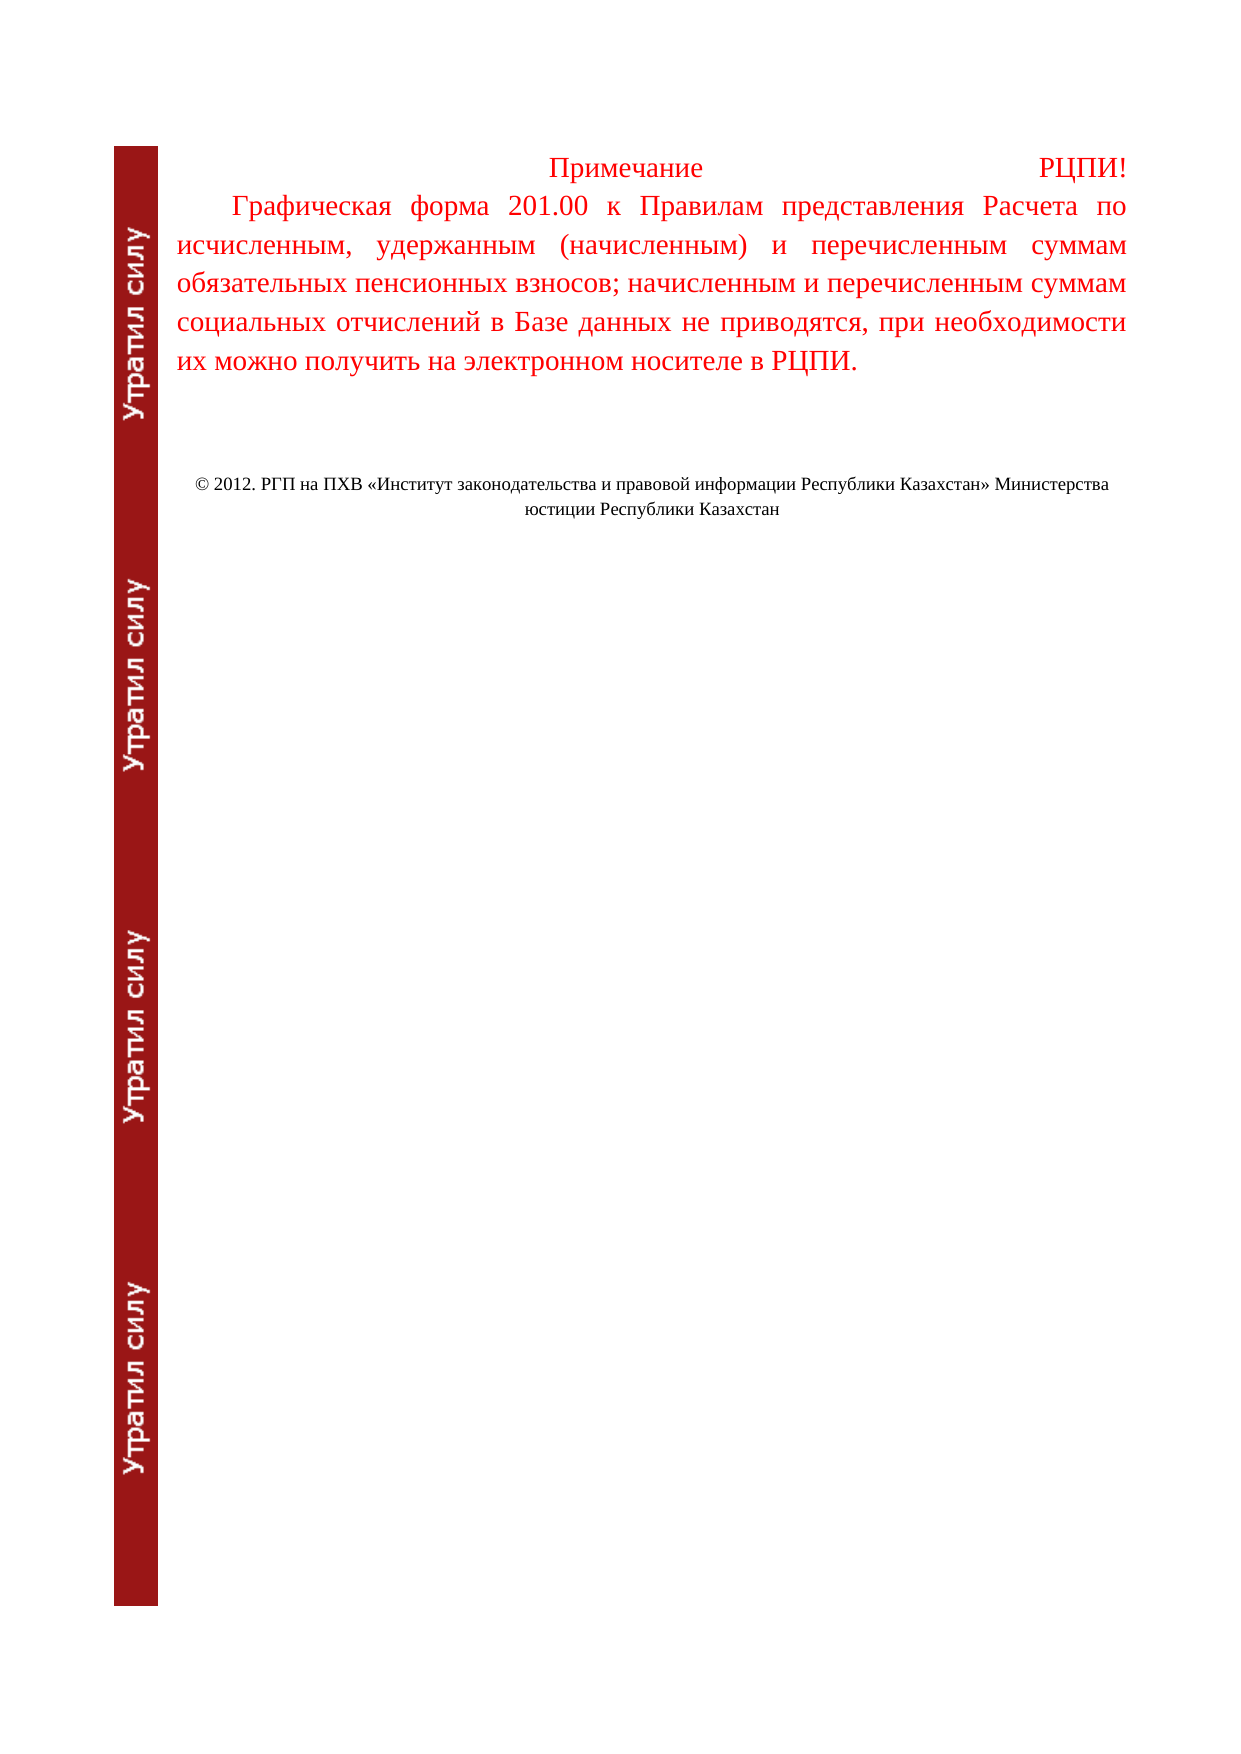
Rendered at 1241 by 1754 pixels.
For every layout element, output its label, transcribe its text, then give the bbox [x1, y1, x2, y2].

text © 2012. РГП на ПХВ «Институт законодательства и правовой информации Республики Казахстан» Министерства юстиции Республики Казахстан [112, 473, 1128, 519]
picture [114, 146, 158, 150]
text Примечание РЦПИ! Графическая форма 201.00 к Правилам представления Расчета по исчисленным, удержанным (начисленным) и перечисленным суммам обязательных пенсионных взносов; начисленным и перечисленным суммам социальных отчислений в Базе данных не приводятся, при необходимости их можно получить на электронном носителе в РЦПИ. [112, 150, 1128, 376]
picture [114, 519, 158, 1606]
picture [114, 376, 158, 473]
